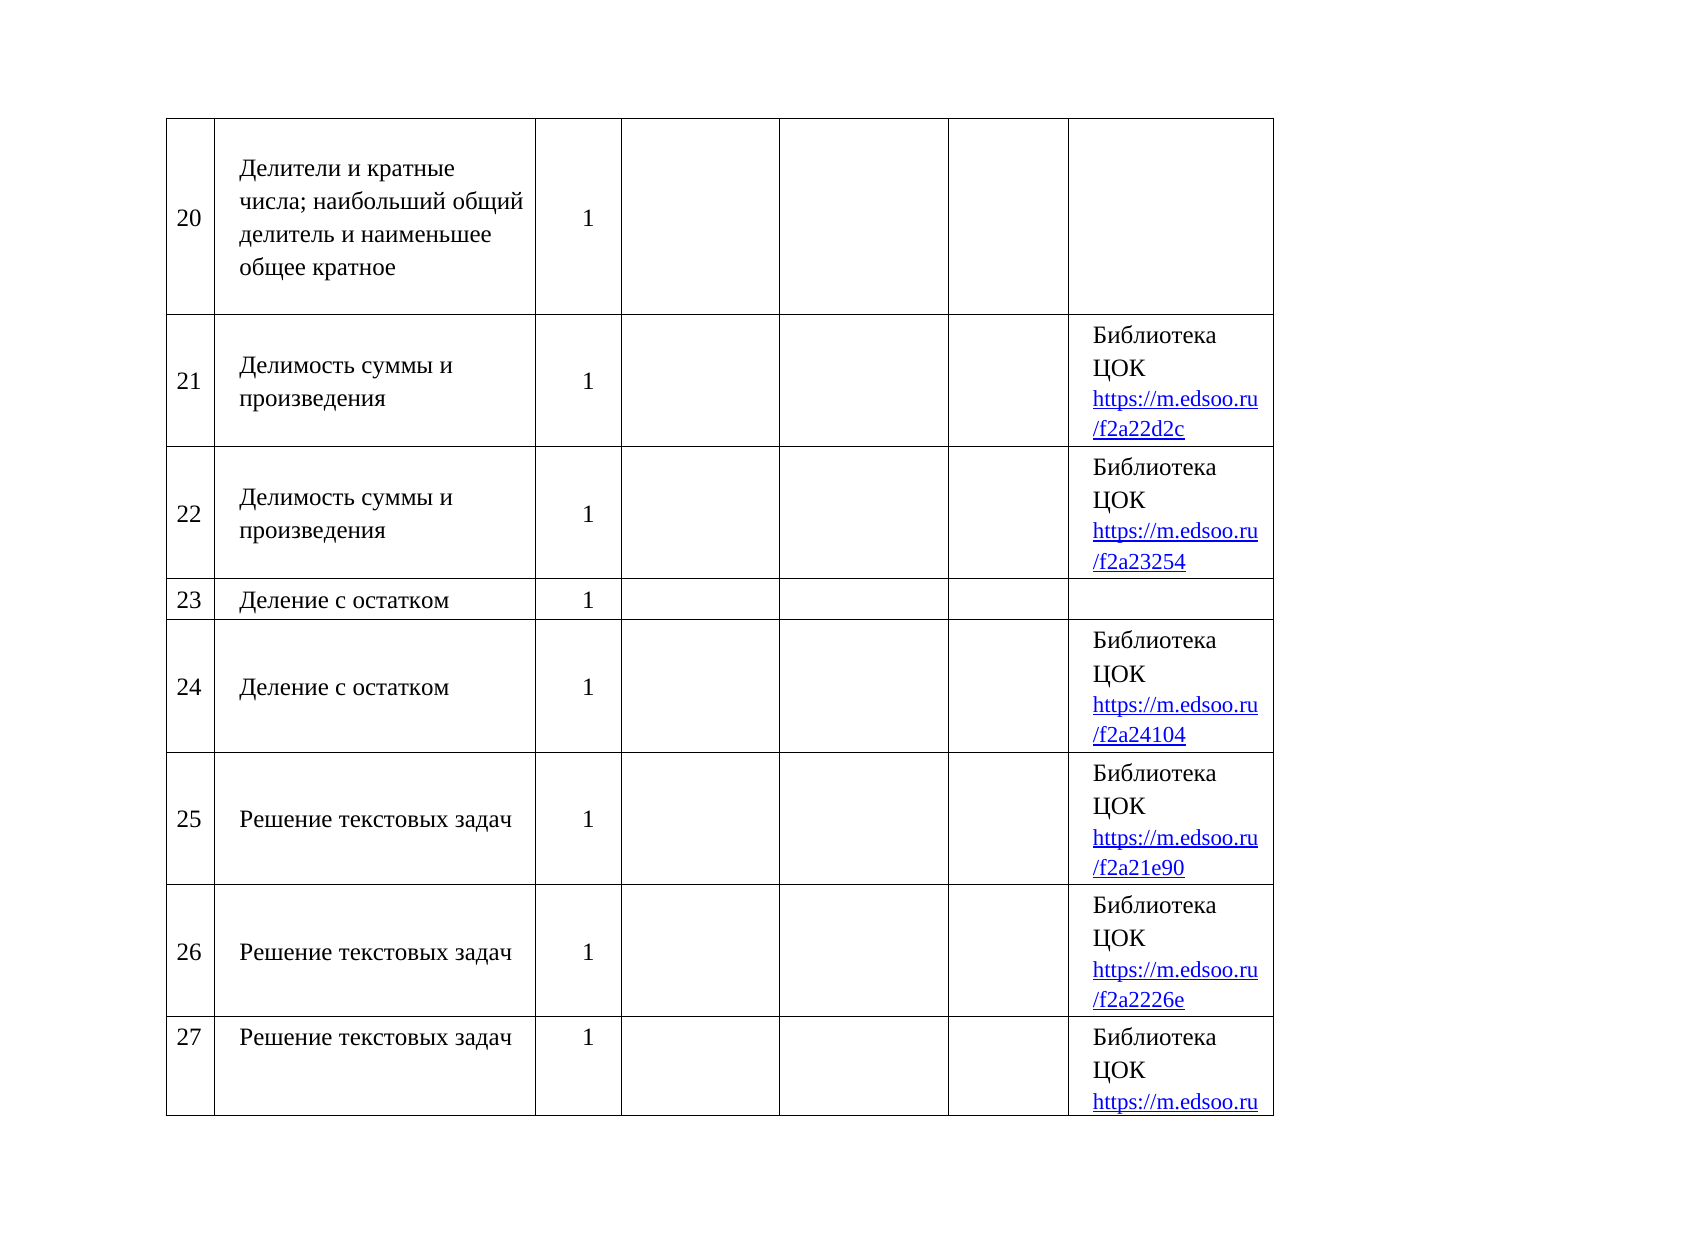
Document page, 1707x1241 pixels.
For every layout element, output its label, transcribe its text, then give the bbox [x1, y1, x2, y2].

table_cell 1 [536, 885, 621, 1016]
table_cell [1069, 1017, 1273, 1114]
table_cell [949, 579, 1068, 619]
table_cell 23 [167, 579, 214, 619]
table_cell 20 [167, 119, 214, 313]
table_cell Решение текстовых задач [215, 753, 535, 884]
table_cell [780, 119, 948, 313]
table_cell [949, 1017, 1068, 1114]
table_cell [622, 753, 779, 884]
table_cell [1069, 119, 1273, 313]
table_cell [622, 447, 779, 578]
table_cell [949, 119, 1068, 313]
table_cell Делимость суммы и произведения [215, 315, 535, 446]
table_cell [622, 315, 779, 446]
table_cell [1069, 579, 1273, 619]
table_cell [622, 1017, 779, 1114]
table_cell [780, 315, 948, 446]
table_cell 1 [536, 119, 621, 313]
table_cell 1 [536, 315, 621, 446]
table_cell [622, 620, 779, 752]
table_cell Библиотека ЦОК https://m.edsoo.ru/f2a2226e [1069, 885, 1273, 1016]
table_cell [622, 579, 779, 619]
table_cell Библиотека ЦОК https://m.edsoo.ru/f2a23254 [1069, 447, 1273, 578]
table_cell 1 [536, 447, 621, 578]
table_cell 22 [167, 447, 214, 578]
table_cell [780, 447, 948, 578]
table_cell Делимость суммы и произведения [215, 447, 535, 578]
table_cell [215, 119, 535, 313]
table_cell 1 [536, 1017, 621, 1114]
table_cell [780, 885, 948, 1016]
table_cell Деление с остатком [215, 579, 535, 619]
table_cell 21 [167, 315, 214, 446]
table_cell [215, 1017, 535, 1114]
table_cell 27 [167, 1017, 214, 1114]
table_cell Деление с остатком [215, 620, 535, 752]
table_cell [949, 885, 1068, 1016]
table_cell 26 [167, 885, 214, 1016]
table_cell 24 [167, 620, 214, 752]
table_cell Библиотека ЦОК https://m.edsoo.ru/f2a21e90 [1069, 753, 1273, 884]
table_cell [949, 315, 1068, 446]
table_cell [622, 885, 779, 1016]
table_cell [780, 579, 948, 619]
table_cell 1 [536, 753, 621, 884]
table_cell [780, 753, 948, 884]
table_cell Решение текстовых задач [215, 885, 535, 1016]
table_cell [949, 753, 1068, 884]
table_cell Библиотека ЦОК https://m.edsoo.ru/f2a22d2c [1069, 315, 1273, 446]
table_cell 25 [167, 753, 214, 884]
table_cell [949, 620, 1068, 752]
table_cell [780, 1017, 948, 1114]
table_cell 1 [536, 620, 621, 752]
table_cell [622, 119, 779, 313]
table_cell 1 [536, 579, 621, 619]
table_cell Библиотека ЦОК https://m.edsoo.ru/f2a24104 [1069, 620, 1273, 752]
table_cell [949, 447, 1068, 578]
table_cell [780, 620, 948, 752]
